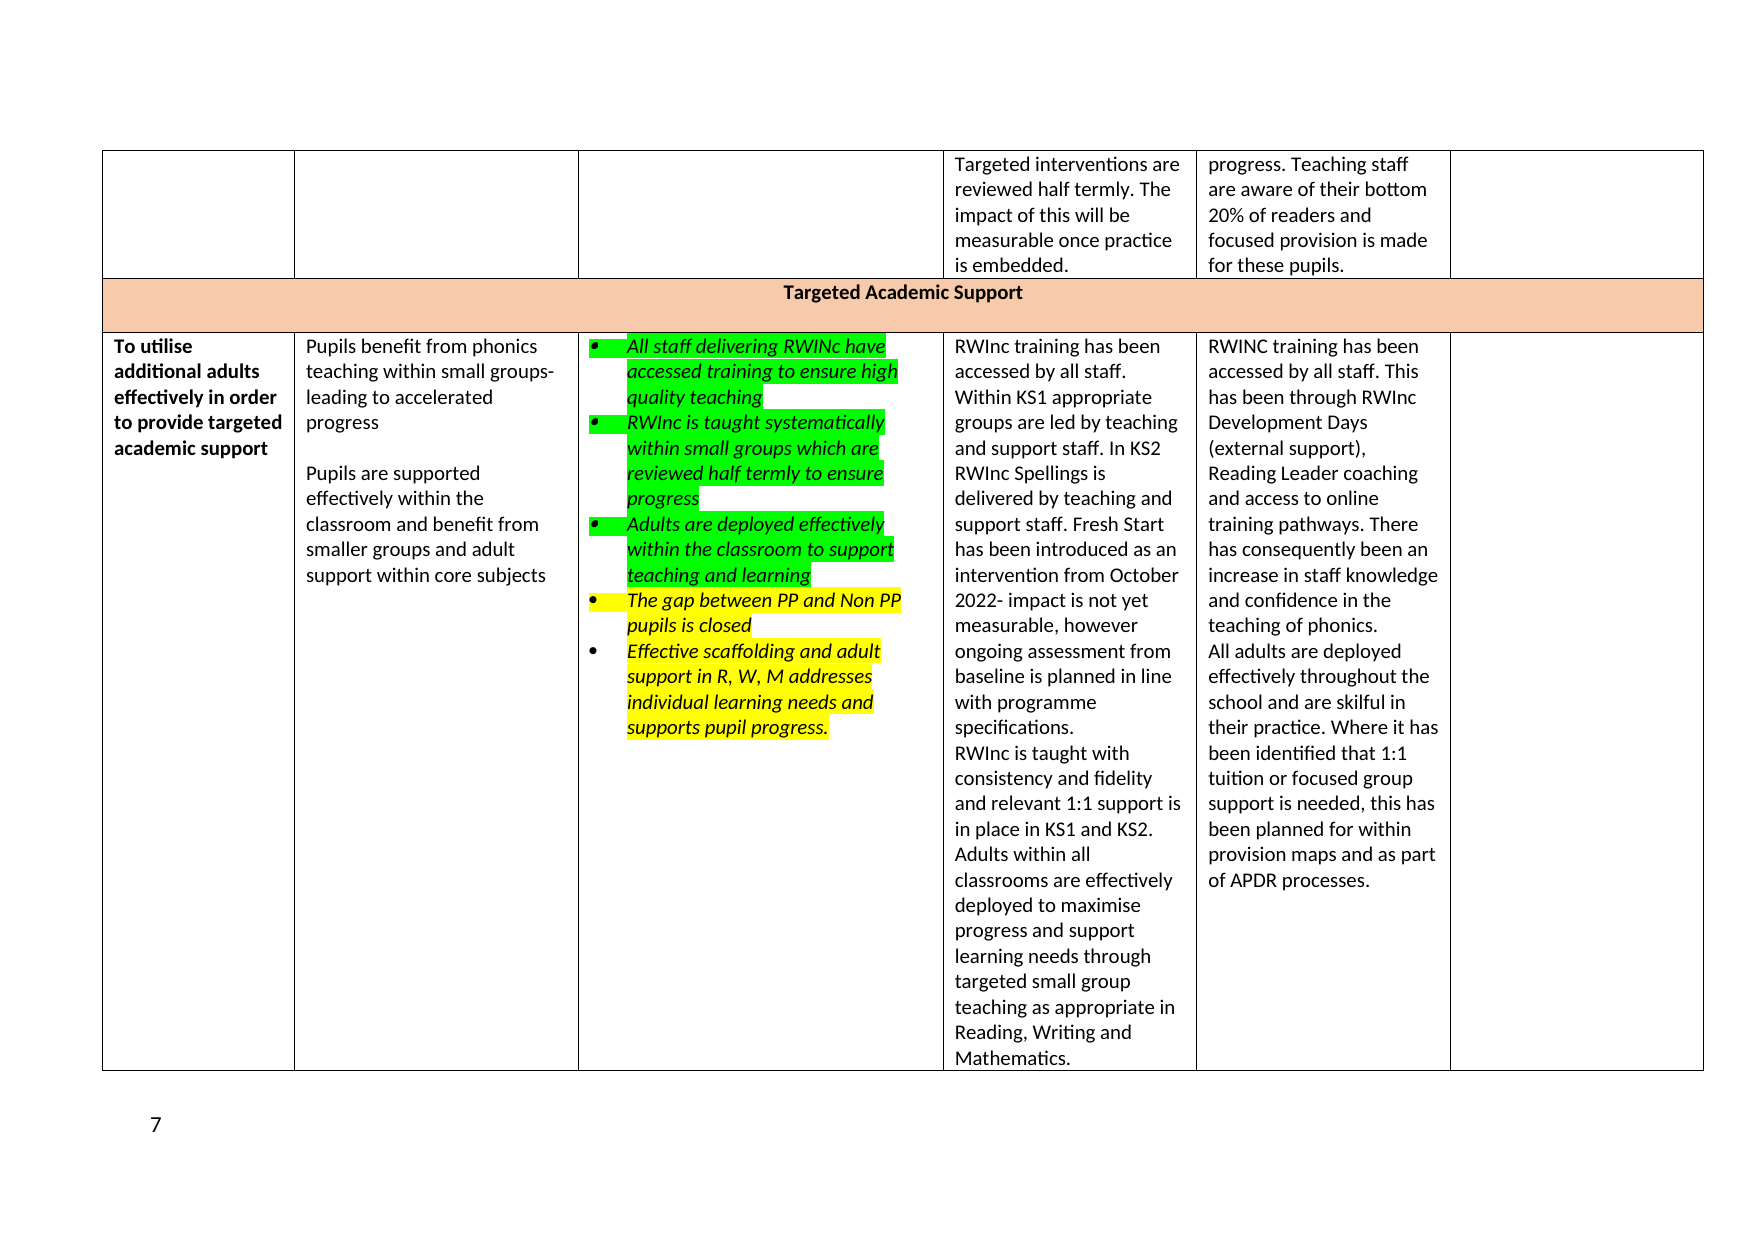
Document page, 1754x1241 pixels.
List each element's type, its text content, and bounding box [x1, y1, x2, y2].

table_cell To utilise additional adults effectively in order to provide targeted academic support [103, 333, 294, 1070]
table_cell RWInc training has been accessed by all staff. Within KS1 appropriate groups are led by teaching and support staff. In KS2 RWInc Spellings is delivered by teaching and support staff. Fresh Start has been introduced as an intervention from October 2022- impact is not yet measurable, however ongoing assessment from baseline is planned in line with programme specifications. RWInc is taught with consistency and fidelity and relevant 1:1 support is in place in KS1 and KS2. Adults within all classrooms are effectively deployed to maximise progress and support learning needs through targeted small group teaching as appropriate in Reading, Writing and Mathematics. [944, 333, 1196, 1070]
table_cell RWINC training has been accessed by all staff. This has been through RWInc Development Days (external support), Reading Leader coaching and access to online training pathways. There has consequently been an increase in staff knowledge and confidence in the teaching of phonics. All adults are deployed effectively throughout the school and are skilful in their practice. Where it has been identified that 1:1 tuition or focused group support is needed, this has been planned for within provision maps and as part of APDR processes. [1197, 333, 1450, 1070]
table_cell Targeted Academic Support [103, 279, 1703, 332]
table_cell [579, 151, 943, 278]
table_cell [1451, 333, 1703, 1070]
table_cell [1451, 151, 1703, 278]
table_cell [103, 151, 294, 278]
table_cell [295, 151, 578, 278]
table_cell All staff delivering RWINc have accessed training to ensure high quality teaching RWInc is taught systematically within small groups which are reviewed half termly to ensure progress Adults are deployed effectively within the classroom to support teaching and learning The gap between PP and Non PP pupils is closed Effective scaffolding and adult support in R, W, M addresses individual learning needs and supports pupil progress. [579, 333, 943, 1070]
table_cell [1197, 151, 1450, 278]
table_cell Pupils benefit from phonics teaching within small groups- leading to accelerated progress Pupils are supported effectively within the classroom and benefit from smaller groups and adult support within core subjects [295, 333, 578, 1070]
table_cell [944, 151, 1196, 278]
